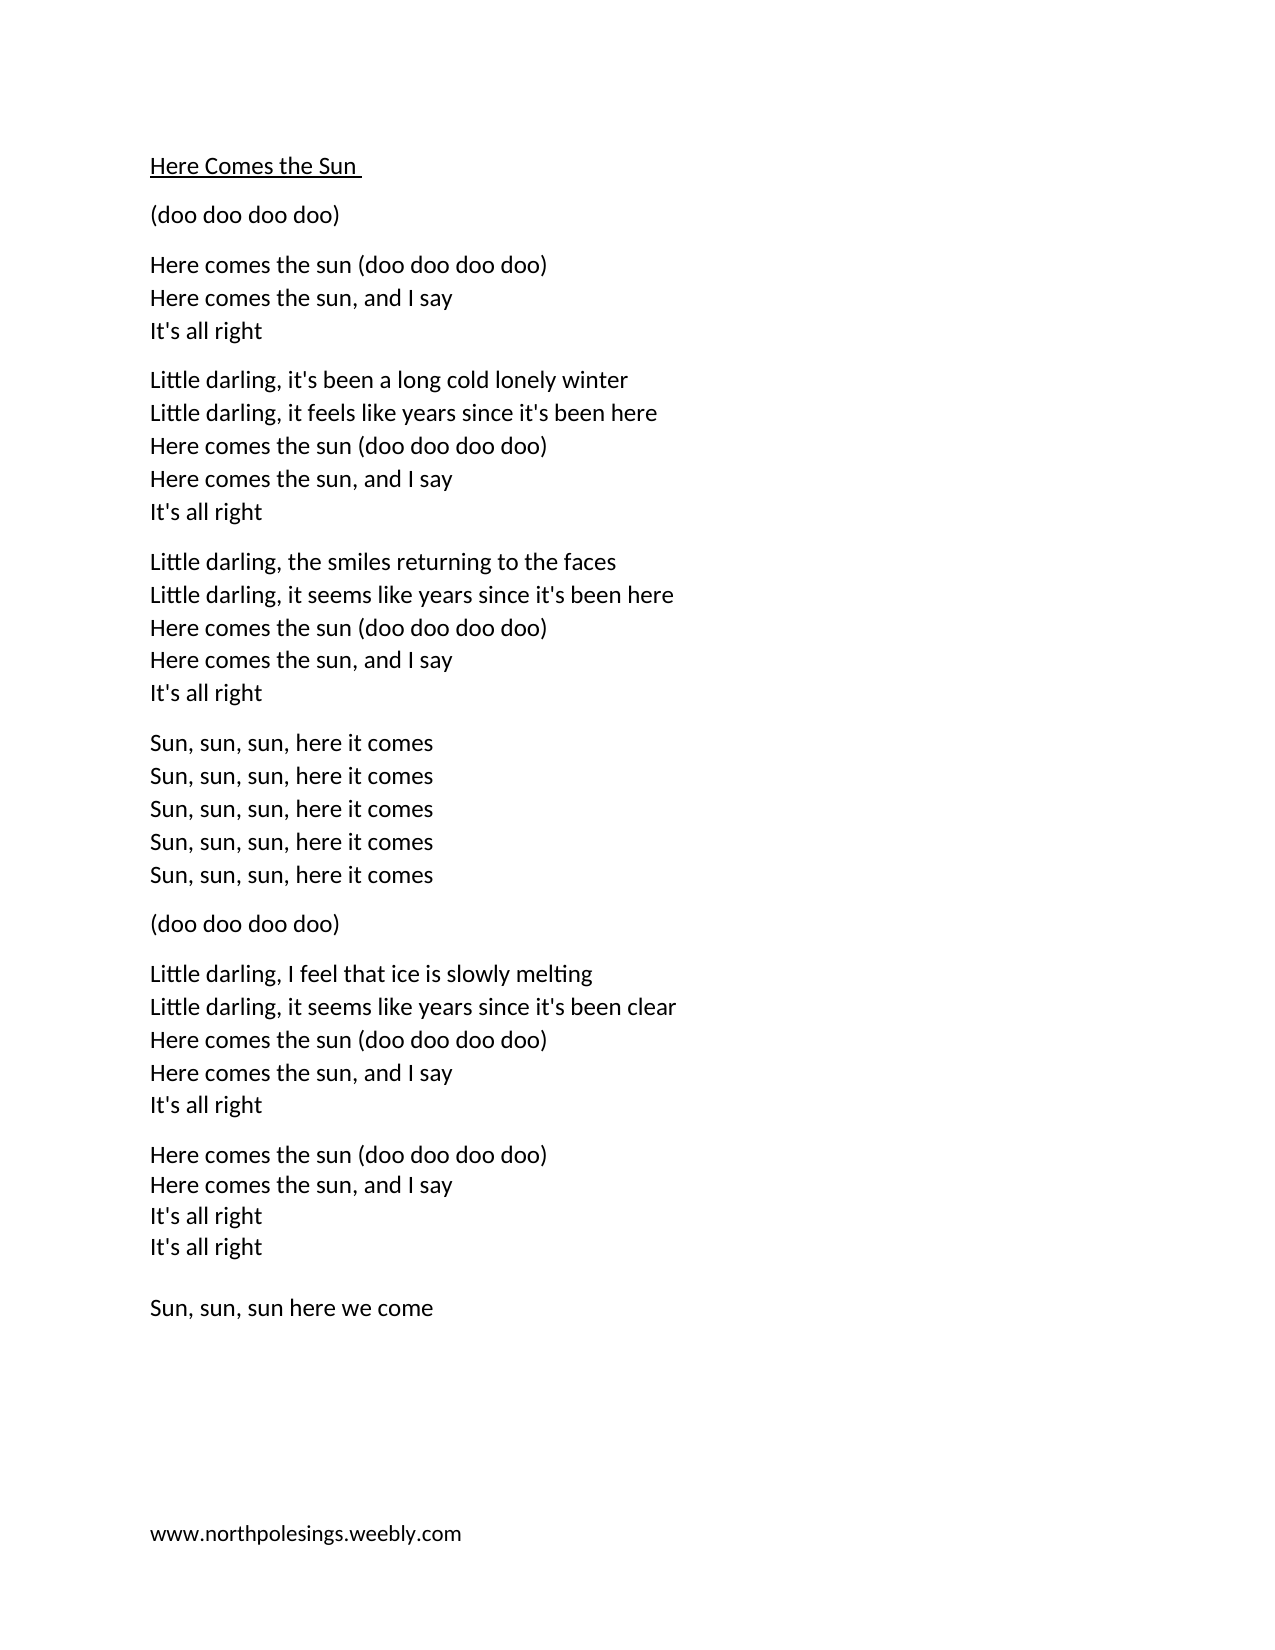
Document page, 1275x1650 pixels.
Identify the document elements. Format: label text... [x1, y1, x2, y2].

text Little darling, the smiles returning to the faces Little darling, it seems like years since it's been here Here comes the sun (doo doo doo doo) Here comes the sun, and I say It's all right [150, 546, 1125, 708]
text Here comes the sun (doo doo doo doo) Here comes the sun, and I say It's all right [150, 249, 1125, 346]
text Here comes the sun (doo doo doo doo) [150, 1139, 1125, 1170]
text Here Comes the Sun [150, 150, 1125, 181]
text Little darling, it's been a long cold lonely winter Little darling, it feels like years since it's been here Here comes the sun (doo doo doo doo) Here comes the sun, and I say It's all right [150, 364, 1125, 527]
text Here comes the sun, and I say It's all right It's all right [150, 1170, 1125, 1261]
text (doo doo doo doo) [150, 199, 1125, 230]
text Little darling, I feel that ice is slowly melting Little darling, it seems like years since it's been clear Here comes the sun (doo doo doo doo) Here comes the sun, and I say It's all right [150, 958, 1125, 1120]
text Sun, sun, sun here we come [150, 1292, 1125, 1322]
text Sun, sun, sun, here it comes Sun, sun, sun, here it comes Sun, sun, sun, here it comes Sun, sun, sun, here it comes Sun, sun, sun, here it comes [150, 727, 1125, 889]
text (doo doo doo doo) [150, 908, 1125, 939]
